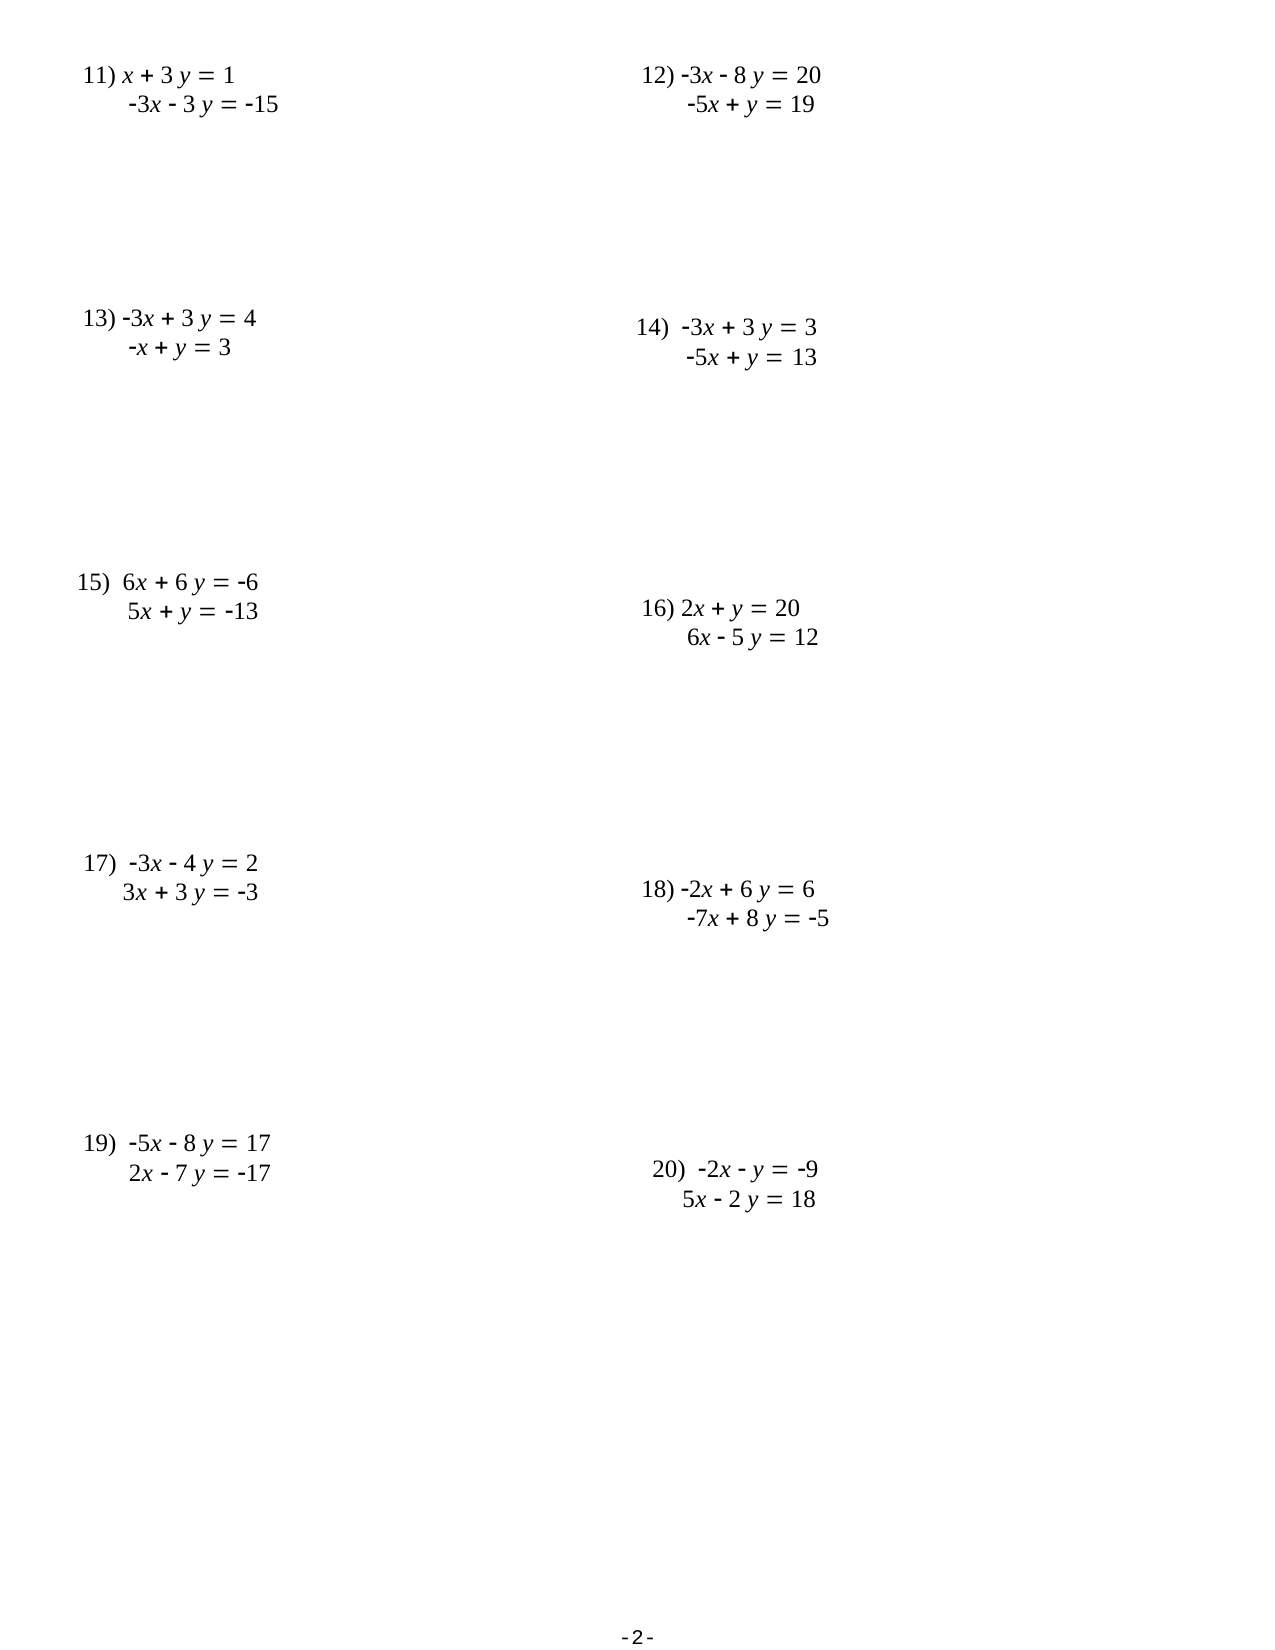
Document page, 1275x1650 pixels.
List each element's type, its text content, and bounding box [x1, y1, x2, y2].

text 19) x   y   [71, 1128, 270, 1157]
text x   y   [687, 622, 1096, 651]
text 15) x   y   [71, 567, 258, 596]
text 13) x   y   [82, 303, 262, 331]
text x  y   [71, 596, 258, 625]
text x  y   [128, 332, 262, 361]
text 20) x  y   [629, 1154, 818, 1183]
text 17) x   y   [71, 848, 258, 876]
text 14) x   y   [629, 312, 817, 341]
text 18) x   y   [641, 874, 1096, 902]
text x  y   [629, 342, 817, 371]
text x   y   [687, 903, 1096, 932]
text 16) x  y   [641, 593, 1096, 622]
text x   y   [629, 1184, 816, 1212]
text x   y   [71, 1158, 270, 1186]
text x   y   [71, 877, 258, 906]
